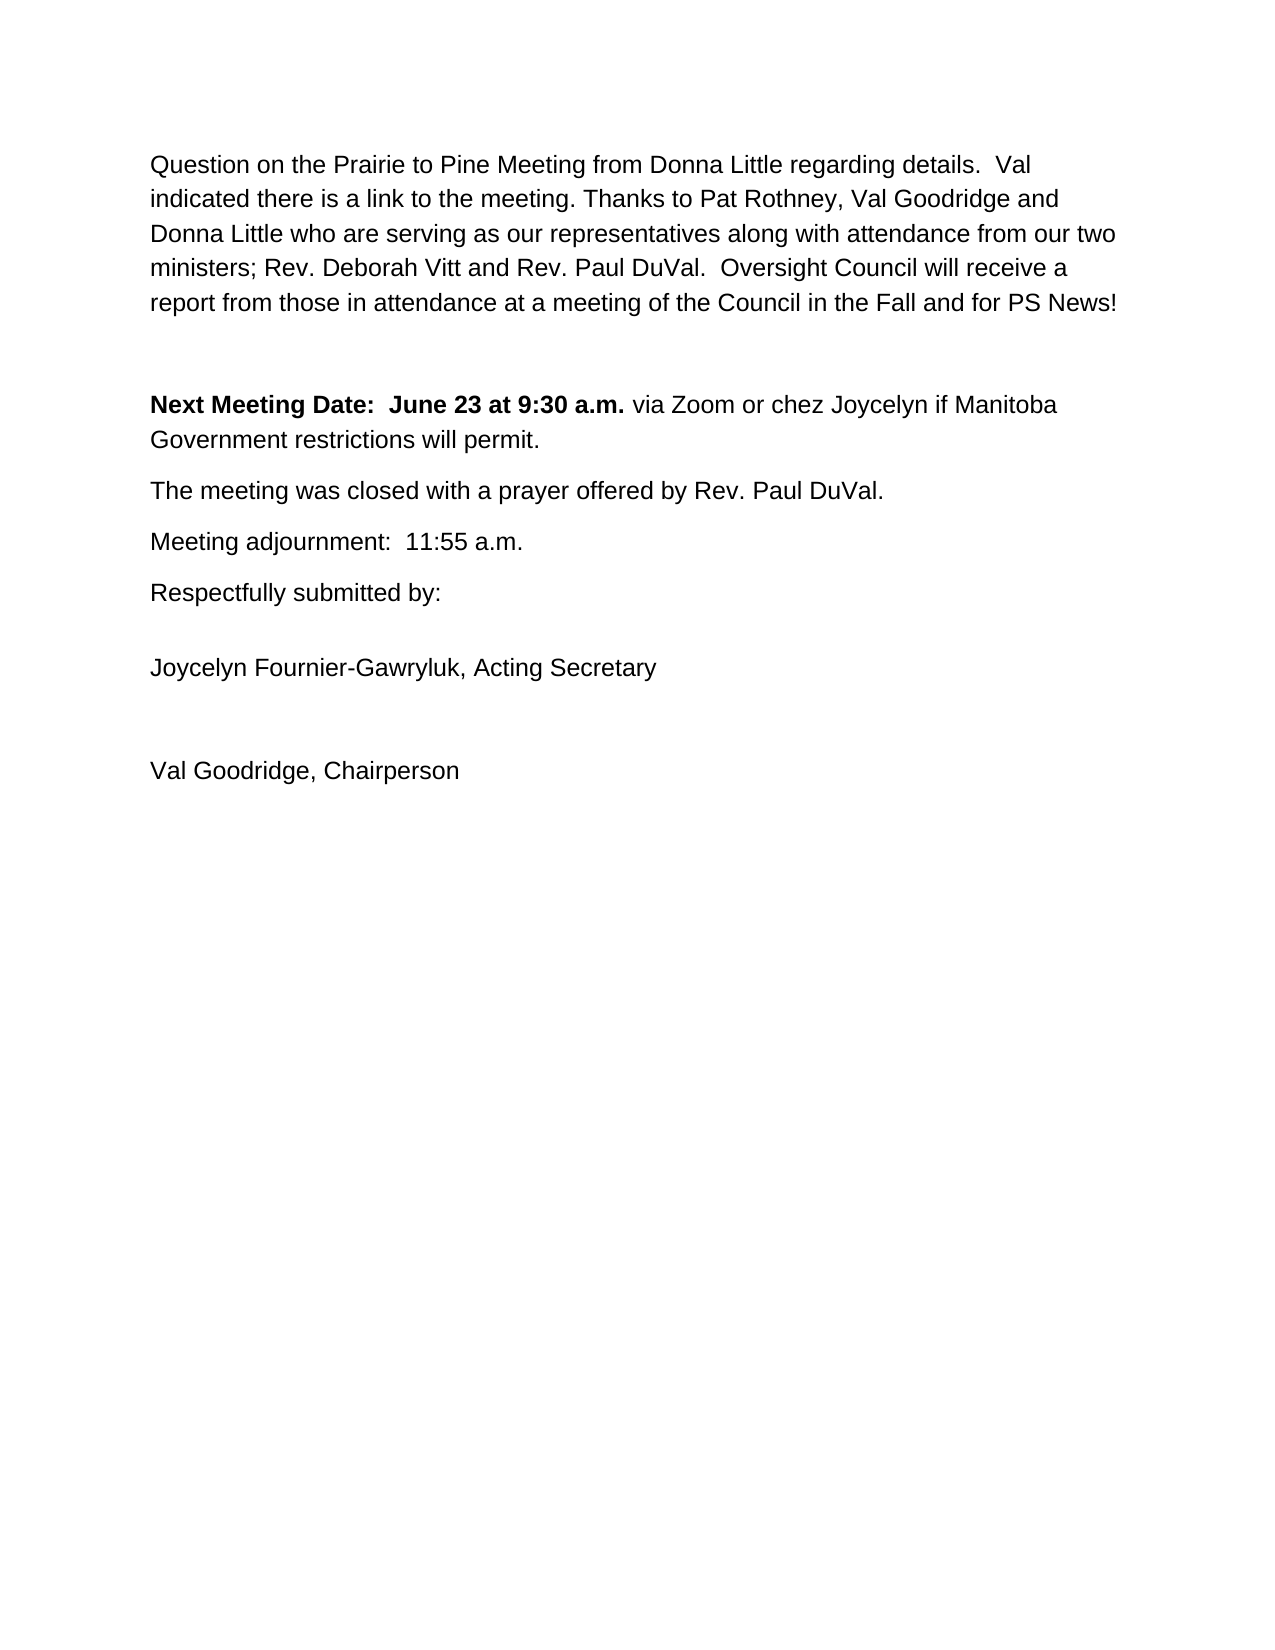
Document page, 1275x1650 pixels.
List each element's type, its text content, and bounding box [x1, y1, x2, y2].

text The meeting was closed with a prayer offered by Rev. Paul DuVal. [150, 476, 1125, 504]
text Respectfully submitted by: Joycelyn Fournier-Gawryluk, Acting Secretary [150, 578, 1125, 682]
text Val Goodridge, Chairperson [150, 756, 1125, 784]
text Next Meeting Date: June 23 at 9:30 a.m. via Zoom or chez Joycelyn if Manitoba Government restrictions will permit. [150, 390, 1125, 453]
text Question on the Prairie to Pine Meeting from Donna Little regarding details. Val indicated there is a link to the meeting. Thanks to Pat Rothney, Val Goodridge and Donna Little who are serving as our representatives along with attendance from our two ministers; Rev. Deborah Vitt and Rev. Paul DuVal. Oversight Council will receive a report from those in attendance at a meeting of the Council in the Fall and for PS News! [150, 150, 1125, 317]
text Meeting adjournment: 11:55 a.m. [150, 527, 1125, 556]
